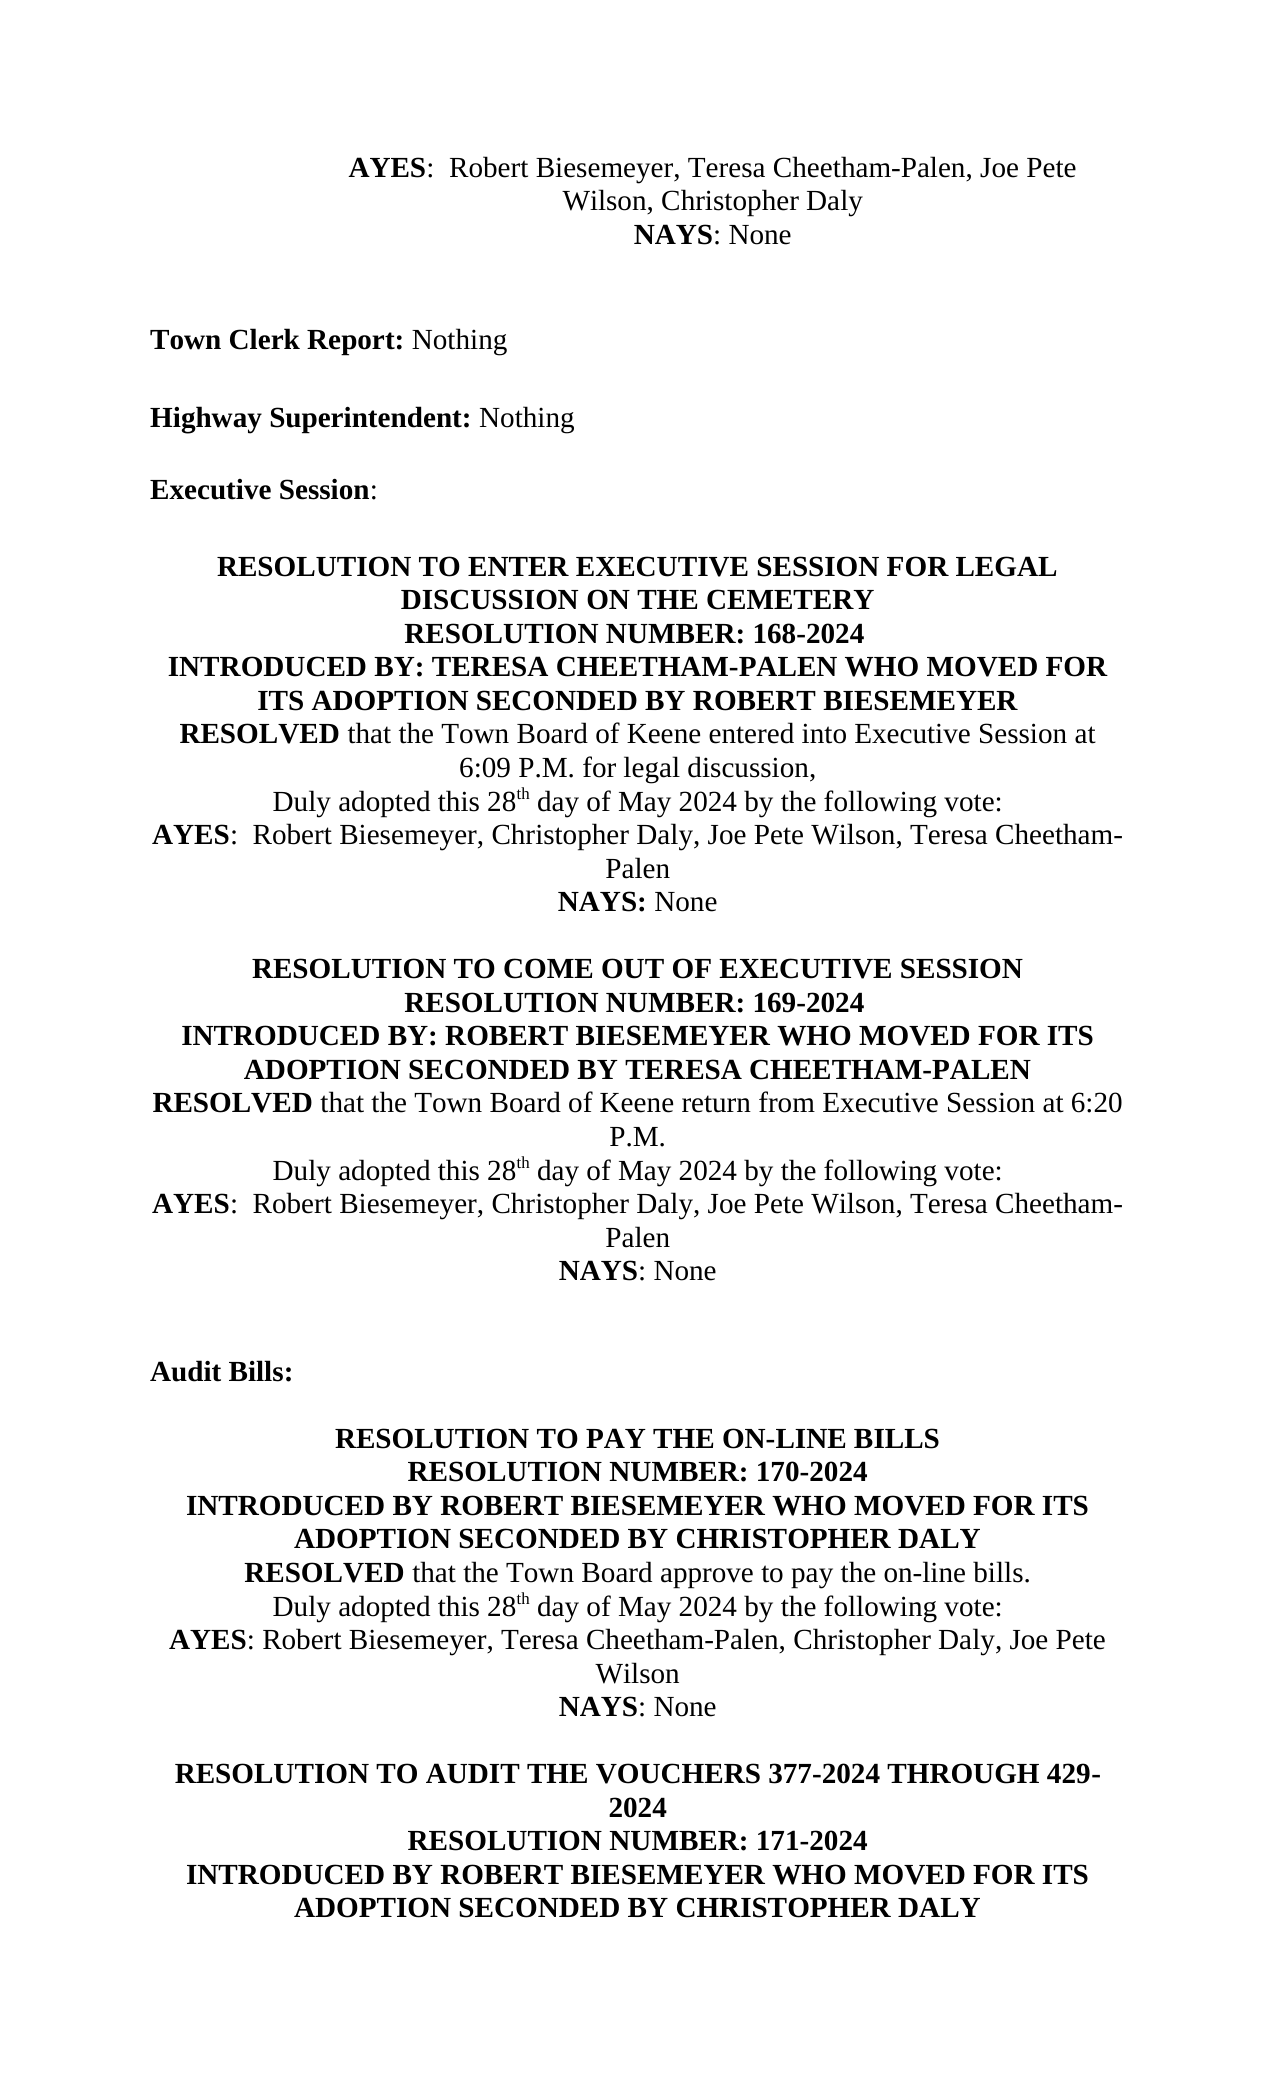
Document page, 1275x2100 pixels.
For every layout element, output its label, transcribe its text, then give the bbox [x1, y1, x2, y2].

text AYES: Robert Biesemeyer, Christopher Daly, Joe Pete Wilson, Teresa Cheetham-Palen [150, 817, 1125, 884]
list NAYS: None [300, 217, 1125, 251]
text INTRODUCED BY ROBERT BIESEMEYER WHO MOVED FOR ITS ADOPTION SECONDED BY CHRISTOPHER DALY [150, 1488, 1125, 1555]
text RESOLUTION TO AUDIT THE VOUCHERS 377-2024 THROUGH 429-2024 [150, 1756, 1125, 1823]
text RESOLUTION NUMBER: 171-2024 [150, 1823, 1125, 1857]
text Duly adopted this 28th day of May 2024 by the following vote: [150, 1589, 1125, 1622]
text Executive Session: [150, 472, 1125, 505]
text NAYS: None [150, 884, 1125, 918]
text Duly adopted this 28th day of May 2024 by the following vote: [150, 784, 1125, 817]
text RESOLUTION NUMBER: 170-2024 [150, 1454, 1125, 1488]
text Audit Bills: [150, 1354, 1125, 1387]
text INTRODUCED BY: ROBERT BIESEMEYER WHO MOVED FOR ITS ADOPTION SECONDED BY TERESA CHEETHAM-PALEN [150, 1018, 1125, 1086]
text Town Clerk Report: Nothing [150, 323, 1125, 356]
text NAYS: None [150, 1689, 1125, 1723]
text RESOLVED that the Town Board approve to pay the on-line bills. [150, 1555, 1125, 1589]
text Duly adopted this 28th day of May 2024 by the following vote: [150, 1153, 1125, 1186]
text INTRODUCED BY: TERESA CHEETHAM-PALEN WHO MOVED FOR ITS ADOPTION SECONDED BY ROBERT BIESEMEYER [150, 649, 1125, 717]
text RESOLUTION TO PAY THE ON-LINE BILLS [150, 1421, 1125, 1454]
list AYES: Robert Biesemeyer, Teresa Cheetham-Palen, Joe Pete Wilson, Christopher Daly [300, 150, 1125, 217]
text AYES: Robert Biesemeyer, Christopher Daly, Joe Pete Wilson, Teresa Cheetham-Palen [150, 1186, 1125, 1253]
text AYES: Robert Biesemeyer, Teresa Cheetham-Palen, Christopher Daly, Joe Pete Wilson [150, 1622, 1125, 1689]
text NAYS: None [150, 1253, 1125, 1287]
text Highway Superintendent: Nothing [150, 400, 1125, 433]
text RESOLUTION TO ENTER EXECUTIVE SESSION FOR LEGAL DISCUSSION ON THE CEMETERY [150, 549, 1125, 616]
text RESOLUTION NUMBER: 169-2024 [375, 985, 1125, 1018]
text INTRODUCED BY ROBERT BIESEMEYER WHO MOVED FOR ITS ADOPTION SECONDED BY CHRISTOPHER DALY [150, 1857, 1125, 1924]
text RESOLVED that the Town Board of Keene return from Executive Session at 6:20 P.M. [150, 1086, 1125, 1153]
text RESOLVED that the Town Board of Keene entered into Executive Session at 6:09 P.M. for legal discussion, [150, 717, 1125, 784]
text RESOLUTION TO COME OUT OF EXECUTIVE SESSION [150, 951, 1125, 985]
text RESOLUTION NUMBER: 168-2024 [375, 616, 1125, 649]
